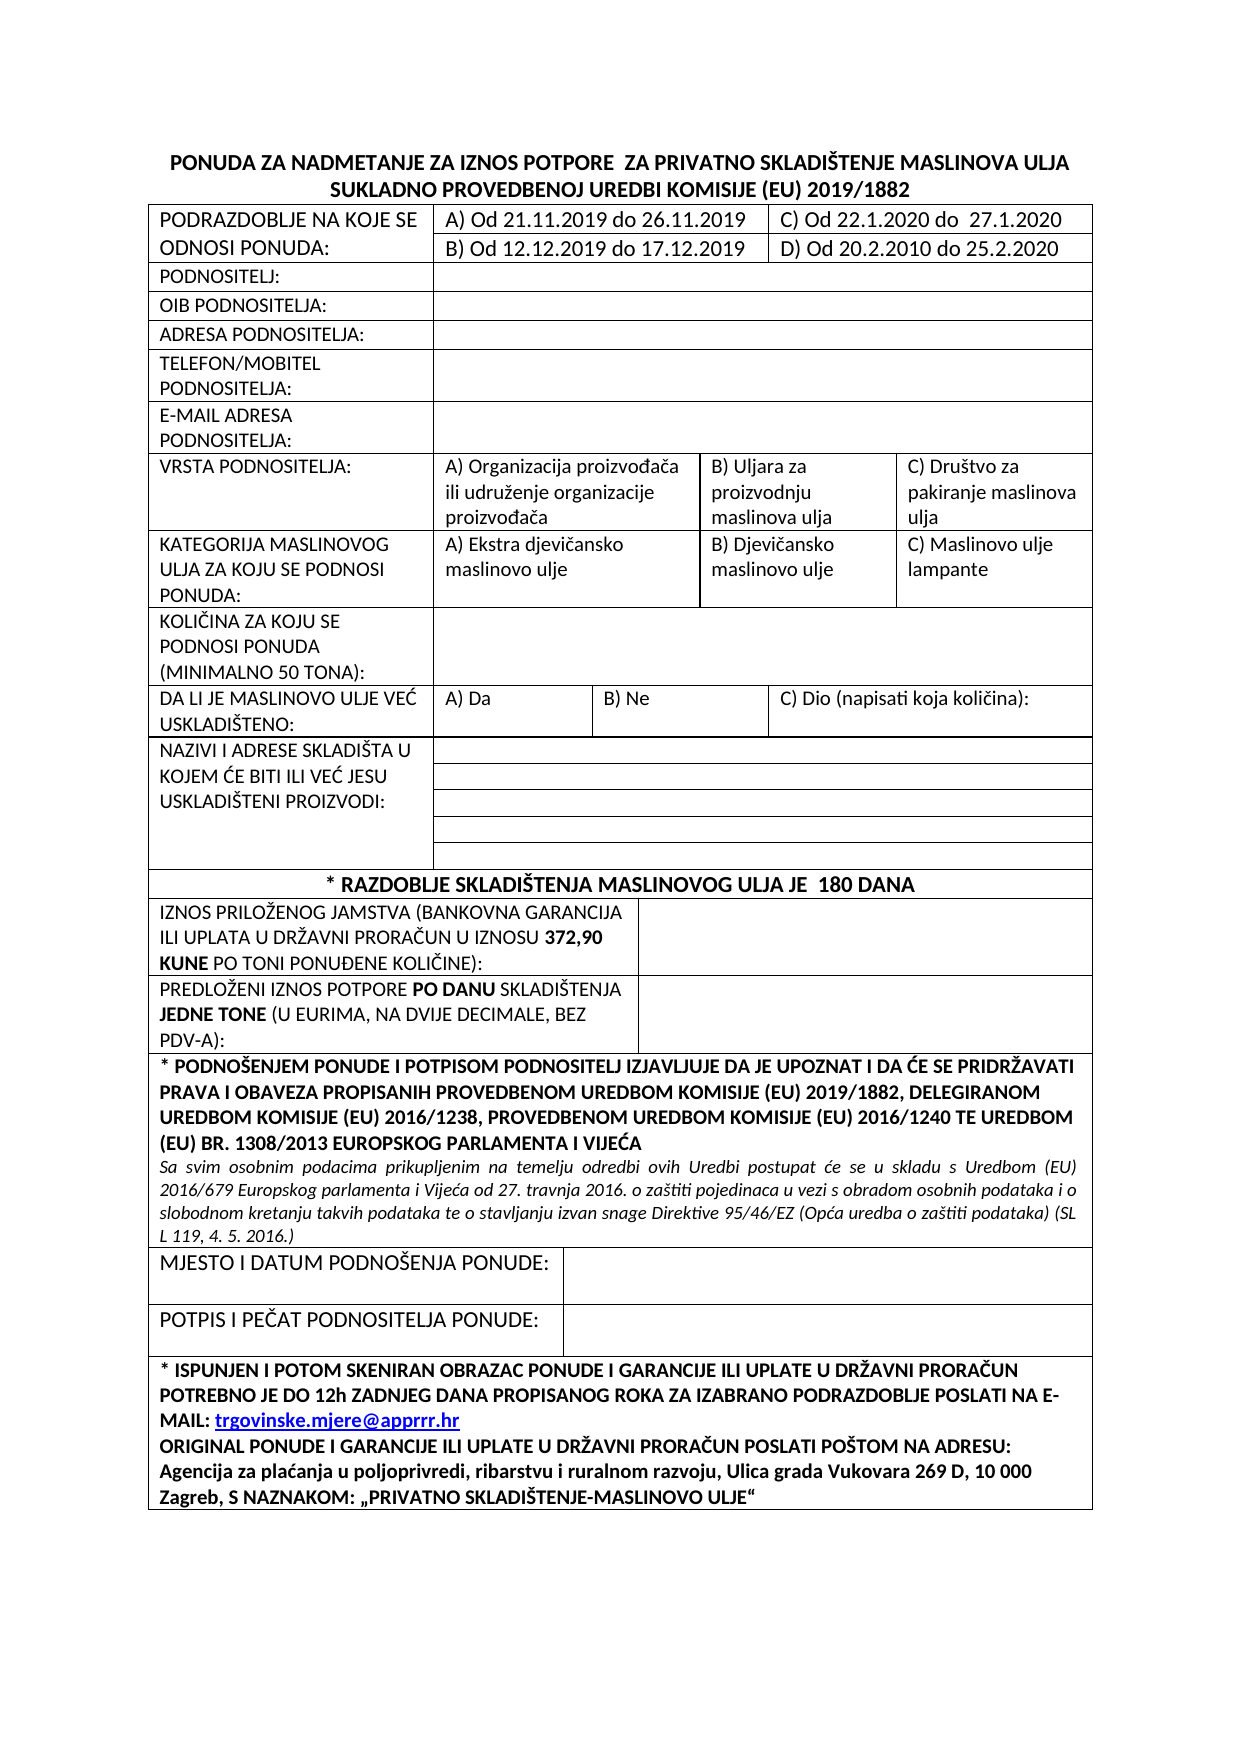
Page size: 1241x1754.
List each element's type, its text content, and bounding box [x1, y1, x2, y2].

table_cell KATEGORIJA MASLINOVOG ULJA ZA KOJU SE PODNOSI PONUDA: [149, 531, 433, 607]
text PONUDA ZA NADMETANJE ZA IZNOS POTPORE ZA PRIVATNO SKLADIŠTENJE MASLINOVA ULJA [148, 148, 1093, 176]
table_cell C) Društvo za pakiranje maslinova ulja [897, 454, 1092, 530]
table_cell [639, 976, 1092, 1052]
table_cell [639, 899, 1092, 975]
table_cell D) Od 20.2.2010 do 25.2.2020 [769, 234, 1092, 262]
table_cell IZNOS PRILOŽENOG JAMSTVA (BANKOVNA GARANCIJA ILI UPLATA U DRŽAVNI PRORAČUN U IZNOSU 372,90 KUNE PO TONI PONUĐENE KOLIČINE): [149, 899, 638, 975]
table_cell [434, 350, 1092, 401]
table_cell [564, 1248, 1092, 1304]
table_cell B) Ne [593, 686, 768, 736]
table_header C) Od 22.1.2020 do 27.1.2020 [769, 205, 1092, 233]
table_cell A) Da [434, 686, 592, 736]
table_cell MJESTO I DATUM PODNOŠENJA PONUDE: [149, 1248, 563, 1304]
table_cell DA LI JE MASLINOVO ULJE VEĆ USKLADIŠTENO: [149, 686, 433, 736]
table_cell B) Uljara za proizvodnju maslinova ulja [701, 454, 896, 530]
table_cell ADRESA PODNOSITELJA: [149, 321, 433, 349]
table_cell [434, 817, 1092, 842]
table_cell E-MAIL ADRESA PODNOSITELJA: [149, 402, 433, 453]
table_cell KOLIČINA ZA KOJU SE PODNOSI PONUDA (MINIMALNO 50 TONA): [149, 608, 433, 684]
table_cell [564, 1305, 1092, 1356]
table_cell NAZIVI I ADRESE SKLADIŠTA U KOJEM ĆE BITI ILI VEĆ JESU USKLADIŠTENI PROIZVODI: [149, 738, 433, 869]
table_cell TELEFON/MOBITEL PODNOSITELJA: [149, 350, 433, 401]
table_cell VRSTA PODNOSITELJA: [149, 454, 433, 530]
text SUKLADNO PROVEDBENOJ UREDBI KOMISIJE (EU) 2019/1882 [148, 176, 1093, 204]
table_cell * PODNOŠENJEM PONUDE I POTPISOM PODNOSITELJ IZJAVLJUJE DA JE UPOZNAT I DA ĆE SE PRIDRŽAVATI PRAVA I OBAVEZA PROPISANIH PROVEDBENOM UREDBOM KOMISIJE (EU) 2019/1882, DELEGIRANOM UREDBOM KOMISIJE (EU) 2016/1238, PROVEDBENOM UREDBOM KOMISIJE (EU) 2016/1240 TE UREDBOM (EU) BR. 1308/2013 EUROPSKOG PARLAMENTA I VIJEĆA Sa svim osobnim podacima prikupljenim na temelju odredbi ovih Uredbi postupat će se u skladu s Uredbom (EU) 2016/679 Europskog parlamenta i Vijeća od 27. travnja 2016. o zaštiti pojedinaca u vezi s obradom osobnih podataka i o slobodnom kretanju takvih podataka te o stavljanju izvan snage Direktive 95/46/EZ (Opća uredba o zaštiti podataka) (SL L 119, 4. 5. 2016.) [149, 1054, 1092, 1247]
table_cell PODNOSITELJ: [149, 263, 433, 291]
table_header A) Od 21.11.2019 do 26.11.2019 [434, 205, 768, 233]
table_cell PREDLOŽENI IZNOS POTPORE PO DANU SKLADIŠTENJA JEDNE TONE (U EURIMA, NA DVIJE DECIMALE, BEZ PDV-A): [149, 976, 638, 1052]
table_cell [434, 402, 1092, 453]
table_cell B) Od 12.12.2019 do 17.12.2019 [434, 234, 768, 262]
table_cell [434, 292, 1092, 320]
table_cell * RAZDOBLJE SKLADIŠTENJA MASLINOVOG ULJA JE 180 DANA [149, 870, 1092, 898]
table_cell [434, 321, 1092, 349]
table_cell A) Ekstra djevičansko maslinovo ulje [434, 531, 699, 607]
table_cell POTPIS I PEČAT PODNOSITELJA PONUDE: [149, 1305, 563, 1356]
table_cell [434, 790, 1092, 816]
table_cell C) Dio (napisati koja količina): [769, 686, 1092, 736]
table_cell [434, 738, 1092, 763]
table_cell B) Djevičansko maslinovo ulje [701, 531, 896, 607]
table_cell [434, 843, 1092, 869]
table_cell * ISPUNJEN I POTOM SKENIRAN OBRAZAC PONUDE I GARANCIJE ILI UPLATE U DRŽAVNI PRORAČUN POTREBNO JE DO 12h ZADNJEG DANA PROPISANOG ROKA ZA IZABRANO PODRAZDOBLJE POSLATI NA E-MAIL: trgovinske.mjere@apprrr.hr ORIGINAL PONUDE I GARANCIJE ILI UPLATE U DRŽAVNI PRORAČUN POSLATI POŠTOM NA ADRESU: Agencija za plaćanja u poljoprivredi, ribarstvu i ruralnom razvoju, Ulica grada Vukovara 269 D, 10 000 Zagreb, S NAZNAKOM: „PRIVATNO SKLADIŠTENJE-MASLINOVO ULJE“ [149, 1357, 1092, 1509]
table_cell A) Organizacija proizvođača ili udruženje organizacije proizvođača [434, 454, 699, 530]
table_cell [434, 764, 1092, 789]
table_cell C) Maslinovo ulje lampante [897, 531, 1092, 607]
table_cell OIB PODNOSITELJA: [149, 292, 433, 320]
table_cell [434, 263, 1092, 291]
table_header PODRAZDOBLJE NA KOJE SE ODNOSI PONUDA: [149, 205, 433, 262]
table_cell [434, 608, 1092, 684]
